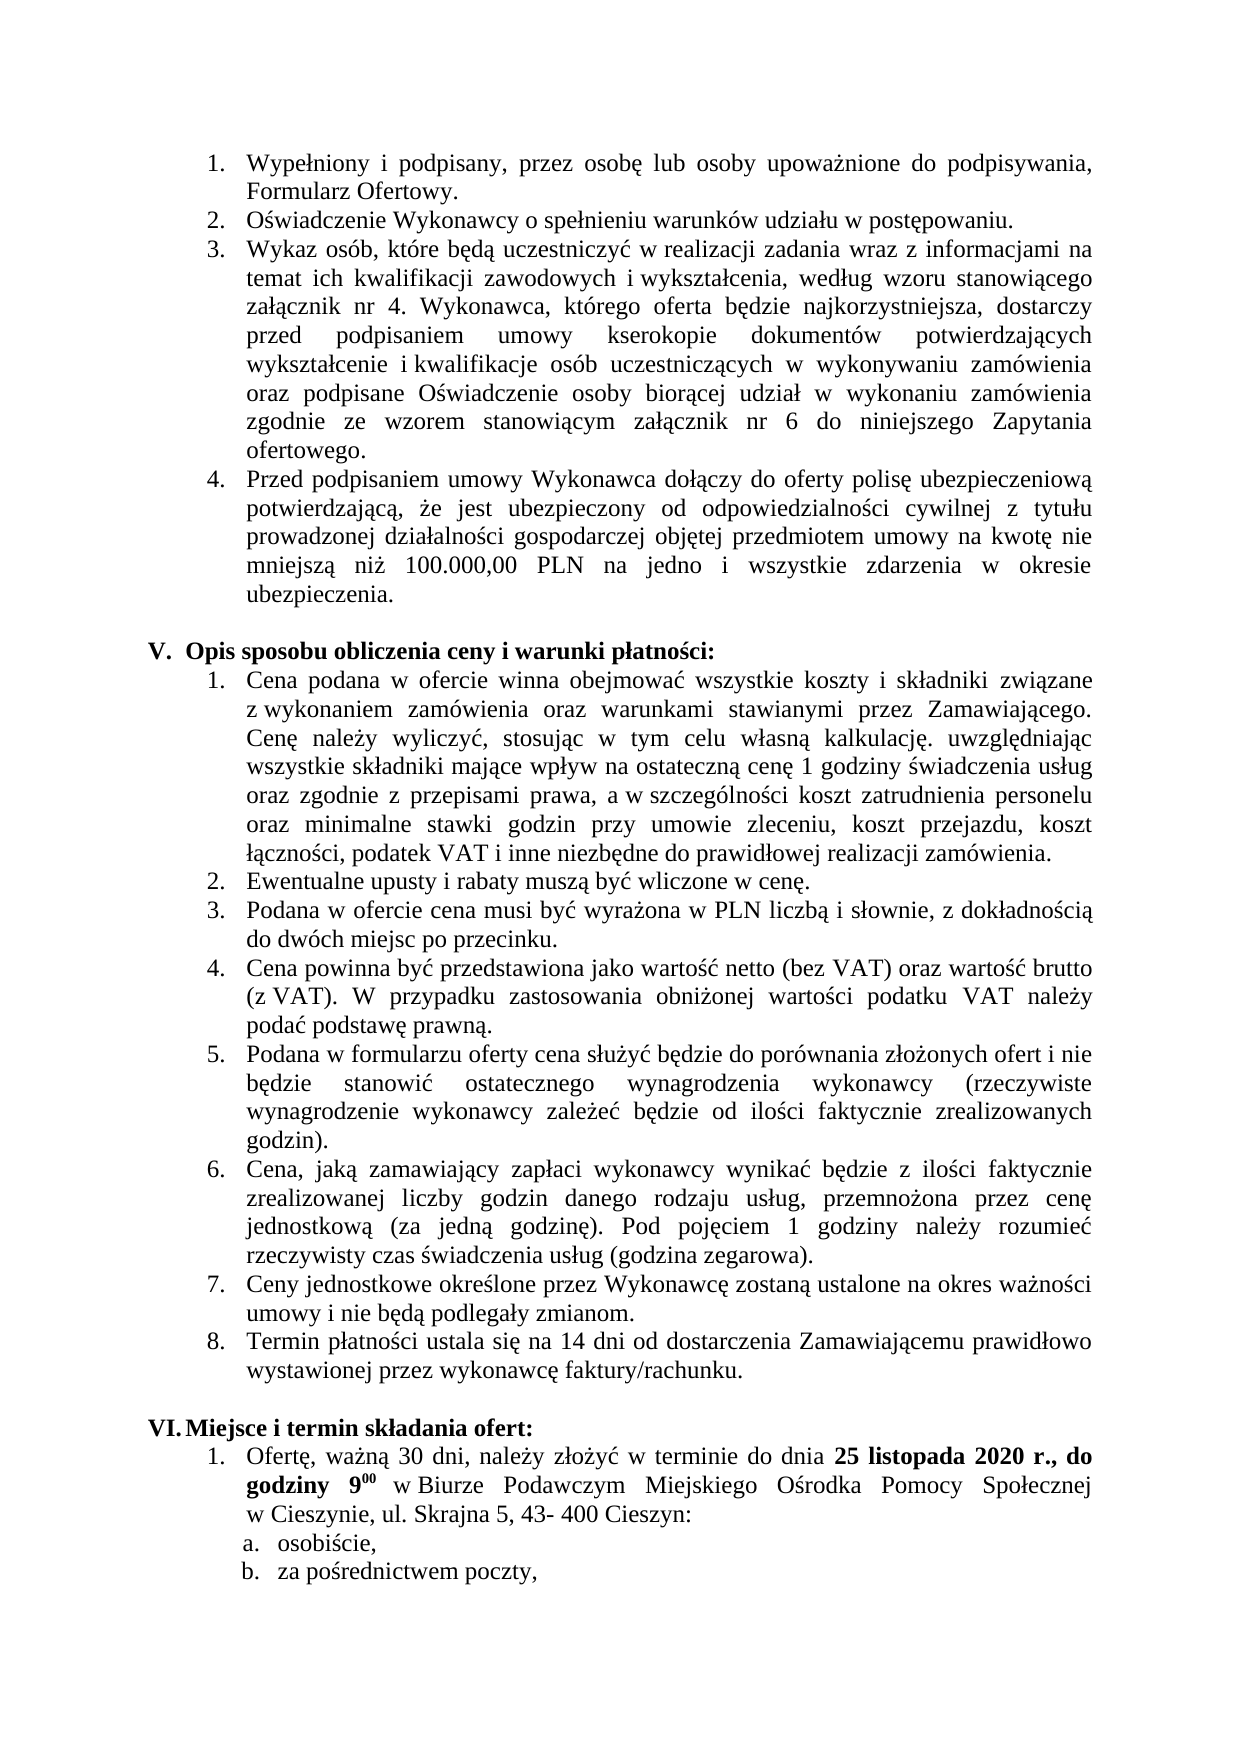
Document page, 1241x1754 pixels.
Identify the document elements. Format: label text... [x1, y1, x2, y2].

list Ceny jednostkowe określone przez Wykonawcę zostaną ustalone na okres ważności umowy i nie będą podlegały zmianom. [207, 1269, 1093, 1326]
list Oświadczenie Wykonawcy o spełnieniu warunków udziału w postępowaniu. [207, 205, 1093, 234]
list Podana w ofercie cena musi być wyrażona w PLN liczbą i słownie, z dokładnością do dwóch miejsc po przecinku. [207, 895, 1093, 953]
list Wykaz osób, które będą uczestniczyć w realizacji zadania wraz z informacjami na temat ich kwalifikacji zawodowych i wykształcenia, według wzoru stanowiącego załącznik nr 4. Wykonawca, którego oferta będzie najkorzystniejsza, dostarczy przed podpisaniem umowy kserokopie dokumentów potwierdzających wykształcenie i kwalifikacje osób uczestniczących w wykonywaniu zamówienia oraz podpisane Oświadczenie osoby biorącej udział w wykonaniu zamówienia zgodnie ze wzorem stanowiącym załącznik nr 6 do niniejszego Zapytania ofertowego. [207, 234, 1093, 464]
list Termin płatności ustala się na 14 dni od dostarczenia Zamawiającemu prawidłowo wystawionej przez wykonawcę faktury/rachunku. [207, 1326, 1093, 1384]
list Cena podana w ofercie winna obejmować wszystkie koszty i składniki związane z wykonaniem zamówienia oraz warunkami stawianymi przez Zamawiającego. Cenę należy wyliczyć, stosując w tym celu własną kalkulację. uwzględniając wszystkie składniki mające wpływ na ostateczną cenę 1 godziny świadczenia usług oraz zgodnie z przepisami prawa, a w szczególności koszt zatrudnienia personelu oraz minimalne stawki godzin przy umowie zleceniu, koszt przejazdu, koszt łączności, podatek VAT i inne niezbędne do prawidłowej realizacji zamówienia. [207, 665, 1093, 866]
list za pośrednictwem poczty, [260, 1556, 1093, 1585]
list Cena, jaką zamawiający zapłaci wykonawcy wynikać będzie z ilości faktycznie zrealizowanej liczby godzin danego rodzaju usług, przemnożona przez cenę jednostkową (za jedną godzinę). Pod pojęciem 1 godziny należy rozumieć rzeczywisty czas świadczenia usług (godzina zegarowa). [207, 1154, 1093, 1269]
list Ofertę, ważną 30 dni, należy złożyć w terminie do dnia 25 listopada 2020 r., do godziny 900 w Biurze Podawczym Miejskiego Ośrodka Pomocy Społecznej w Cieszynie, ul. Skrajna 5, 43- 400 Cieszyn: [207, 1441, 1093, 1528]
list Opis sposobu obliczenia ceny i warunki płatności: [148, 636, 1093, 665]
list Ewentualne upusty i rabaty muszą być wliczone w cenę. [207, 866, 1093, 895]
list Podana w formularzu oferty cena służyć będzie do porównania złożonych ofert i nie będzie stanowić ostatecznego wynagrodzenia wykonawcy (rzeczywiste wynagrodzenie wykonawcy zależeć będzie od ilości faktycznie zrealizowanych godzin). [207, 1039, 1093, 1154]
list Przed podpisaniem umowy Wykonawca dołączy do oferty polisę ubezpieczeniową potwierdzającą, że jest ubezpieczony od odpowiedzialności cywilnej z tytułu prowadzonej działalności gospodarczej objętej przedmiotem umowy na kwotę nie mniejszą niż 100.000,00 PLN na jedno i wszystkie zdarzenia w okresie ubezpieczenia. [207, 464, 1093, 608]
list Miejsce i termin składania ofert: [148, 1413, 1093, 1441]
list Cena powinna być przedstawiona jako wartość netto (bez VAT) oraz wartość brutto (z VAT). W przypadku zastosowania obniżonej wartości podatku VAT należy podać podstawę prawną. [207, 953, 1093, 1039]
list osobiście, [260, 1528, 1093, 1556]
list Wypełniony i podpisany, przez osobę lub osoby upoważnione do podpisywania, Formularz Ofertowy. [207, 148, 1093, 205]
